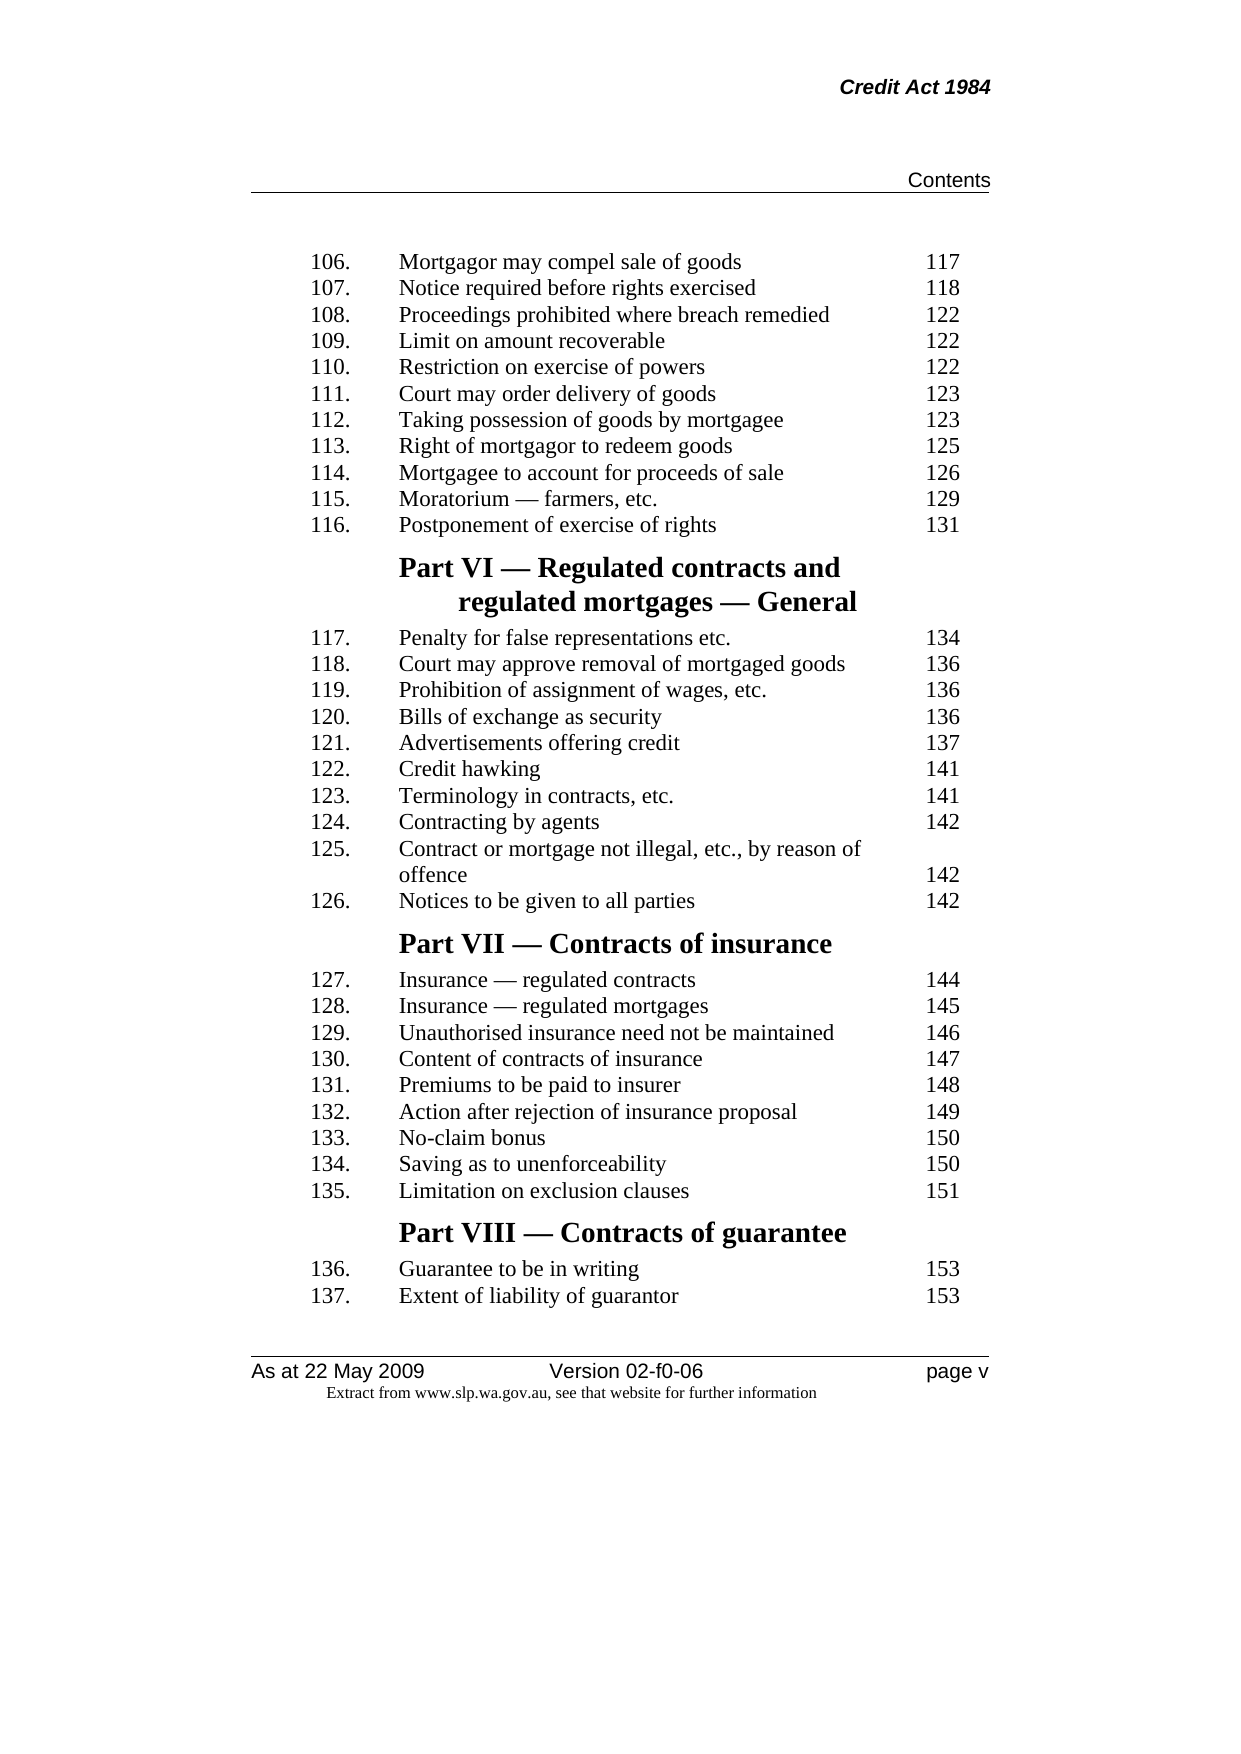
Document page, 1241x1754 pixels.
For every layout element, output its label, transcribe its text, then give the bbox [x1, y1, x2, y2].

text 125. Contract or mortgage not illegal, etc., by reason of offence 142 [310, 834, 871, 887]
text 123. Terminology in contracts, etc. 141 [310, 782, 871, 808]
text 106. Mortgagor may compel sale of goods 117 [310, 248, 871, 274]
text 115. Moratorium — farmers, etc. 129 [310, 485, 871, 512]
text 124. Contracting by agents 142 [310, 808, 871, 834]
text 110. Restriction on exercise of powers 122 [310, 353, 871, 380]
text 126. Notices to be given to all parties 142 [310, 887, 871, 914]
text 130. Content of contracts of insurance 147 [310, 1045, 871, 1071]
text 108. Proceedings prohibited where breach remedied 122 [310, 301, 871, 327]
text 111. Court may order delivery of goods 123 [310, 380, 871, 406]
text 135. Limitation on exclusion clauses 151 [310, 1177, 871, 1203]
text Part VI — Regulated contracts and regulated mortgages — General [399, 550, 871, 617]
text 107. Notice required before rights exercised 118 [310, 274, 871, 301]
text 136. Guarantee to be in writing 153 [310, 1255, 871, 1282]
text 133. No-claim bonus 150 [310, 1124, 871, 1150]
text Part VII — Contracts of insurance [399, 926, 871, 960]
text 120. Bills of exchange as security 136 [310, 703, 871, 729]
text 132. Action after rejection of insurance proposal 149 [310, 1098, 871, 1124]
text 137. Extent of liability of guarantor 153 [310, 1282, 871, 1308]
text 129. Unauthorised insurance need not be maintained 146 [310, 1019, 871, 1045]
text 116. Postponement of exercise of rights 131 [310, 512, 871, 538]
text Part VIII — Contracts of guarantee [399, 1216, 871, 1249]
text 114. Mortgagee to account for proceeds of sale 126 [310, 459, 871, 485]
text 131. Premiums to be paid to insurer 148 [310, 1071, 871, 1098]
text 112. Taking possession of goods by mortgagee 123 [310, 406, 871, 432]
text 121. Advertisements offering credit 137 [310, 729, 871, 756]
text 113. Right of mortgagor to redeem goods 125 [310, 432, 871, 459]
text 118. Court may approve removal of mortgaged goods 136 [310, 650, 871, 676]
text 127. Insurance — regulated contracts 144 [310, 966, 871, 992]
text 134. Saving as to unenforceability 150 [310, 1150, 871, 1177]
text 109. Limit on amount recoverable 122 [310, 327, 871, 353]
text 117. Penalty for false representations etc. 134 [310, 624, 871, 650]
text 128. Insurance — regulated mortgages 145 [310, 992, 871, 1019]
text 122. Credit hawking 141 [310, 756, 871, 782]
text 119. Prohibition of assignment of wages, etc. 136 [310, 676, 871, 703]
